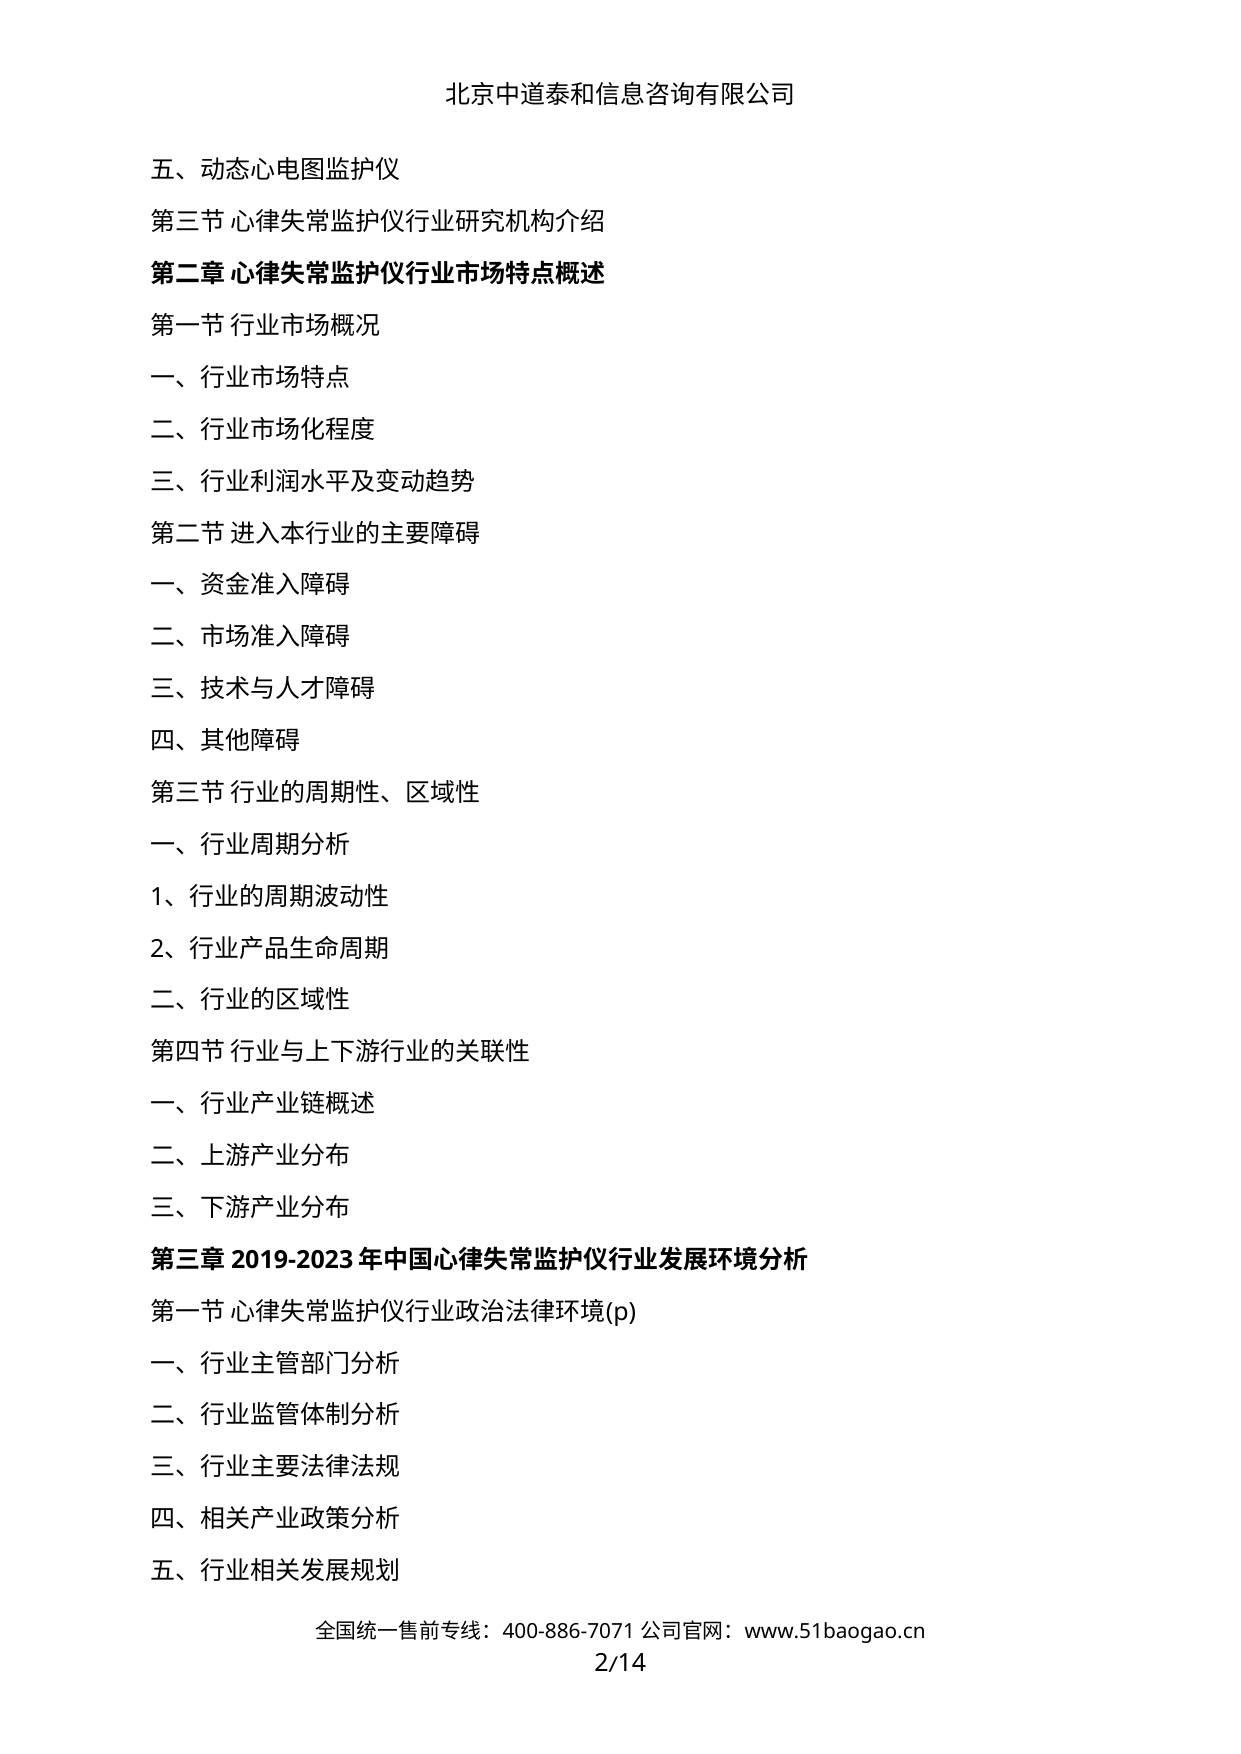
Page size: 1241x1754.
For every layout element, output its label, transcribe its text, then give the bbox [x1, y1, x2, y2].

text 1、行业的周期波动性 [150, 876, 1090, 912]
text 二、行业监管体制分析 [150, 1395, 1090, 1431]
text 三、行业利润水平及变动趋势 [150, 461, 1090, 497]
text 三、技术与人才障碍 [150, 669, 1090, 705]
text 第三节 心律失常监护仪行业研究机构介绍 [150, 202, 1090, 238]
text 一、行业周期分析 [150, 824, 1090, 861]
text 四、其他障碍 [150, 721, 1090, 757]
text 第二节 进入本行业的主要障碍 [150, 513, 1090, 549]
text 二、市场准入障碍 [150, 617, 1090, 653]
text 五、行业相关发展规划 [150, 1551, 1090, 1587]
text 五、动态心电图监护仪 [150, 150, 1090, 186]
text 第四节 行业与上下游行业的关联性 [150, 1032, 1090, 1068]
text 三、下游产业分布 [150, 1187, 1090, 1224]
text 四、相关产业政策分析 [150, 1499, 1090, 1535]
text 第三章 2019-2023年中国心律失常监护仪行业发展环境分析 [150, 1239, 1090, 1276]
text 第一节 行业市场概况 [150, 306, 1090, 342]
text 一、行业主管部门分析 [150, 1343, 1090, 1379]
text 一、资金准入障碍 [150, 565, 1090, 601]
text 二、上游产业分布 [150, 1136, 1090, 1172]
text 一、行业市场特点 [150, 357, 1090, 394]
text 三、行业主要法律法规 [150, 1447, 1090, 1483]
text 一、行业产业链概述 [150, 1084, 1090, 1120]
text 第一节 心律失常监护仪行业政治法律环境(p) [150, 1291, 1090, 1327]
text 第三节 行业的周期性、区域性 [150, 772, 1090, 809]
text 二、行业市场化程度 [150, 409, 1090, 446]
text 第二章 心律失常监护仪行业市场特点概述 [150, 254, 1090, 290]
text 二、行业的区域性 [150, 980, 1090, 1016]
text 2、行业产品生命周期 [150, 928, 1090, 964]
